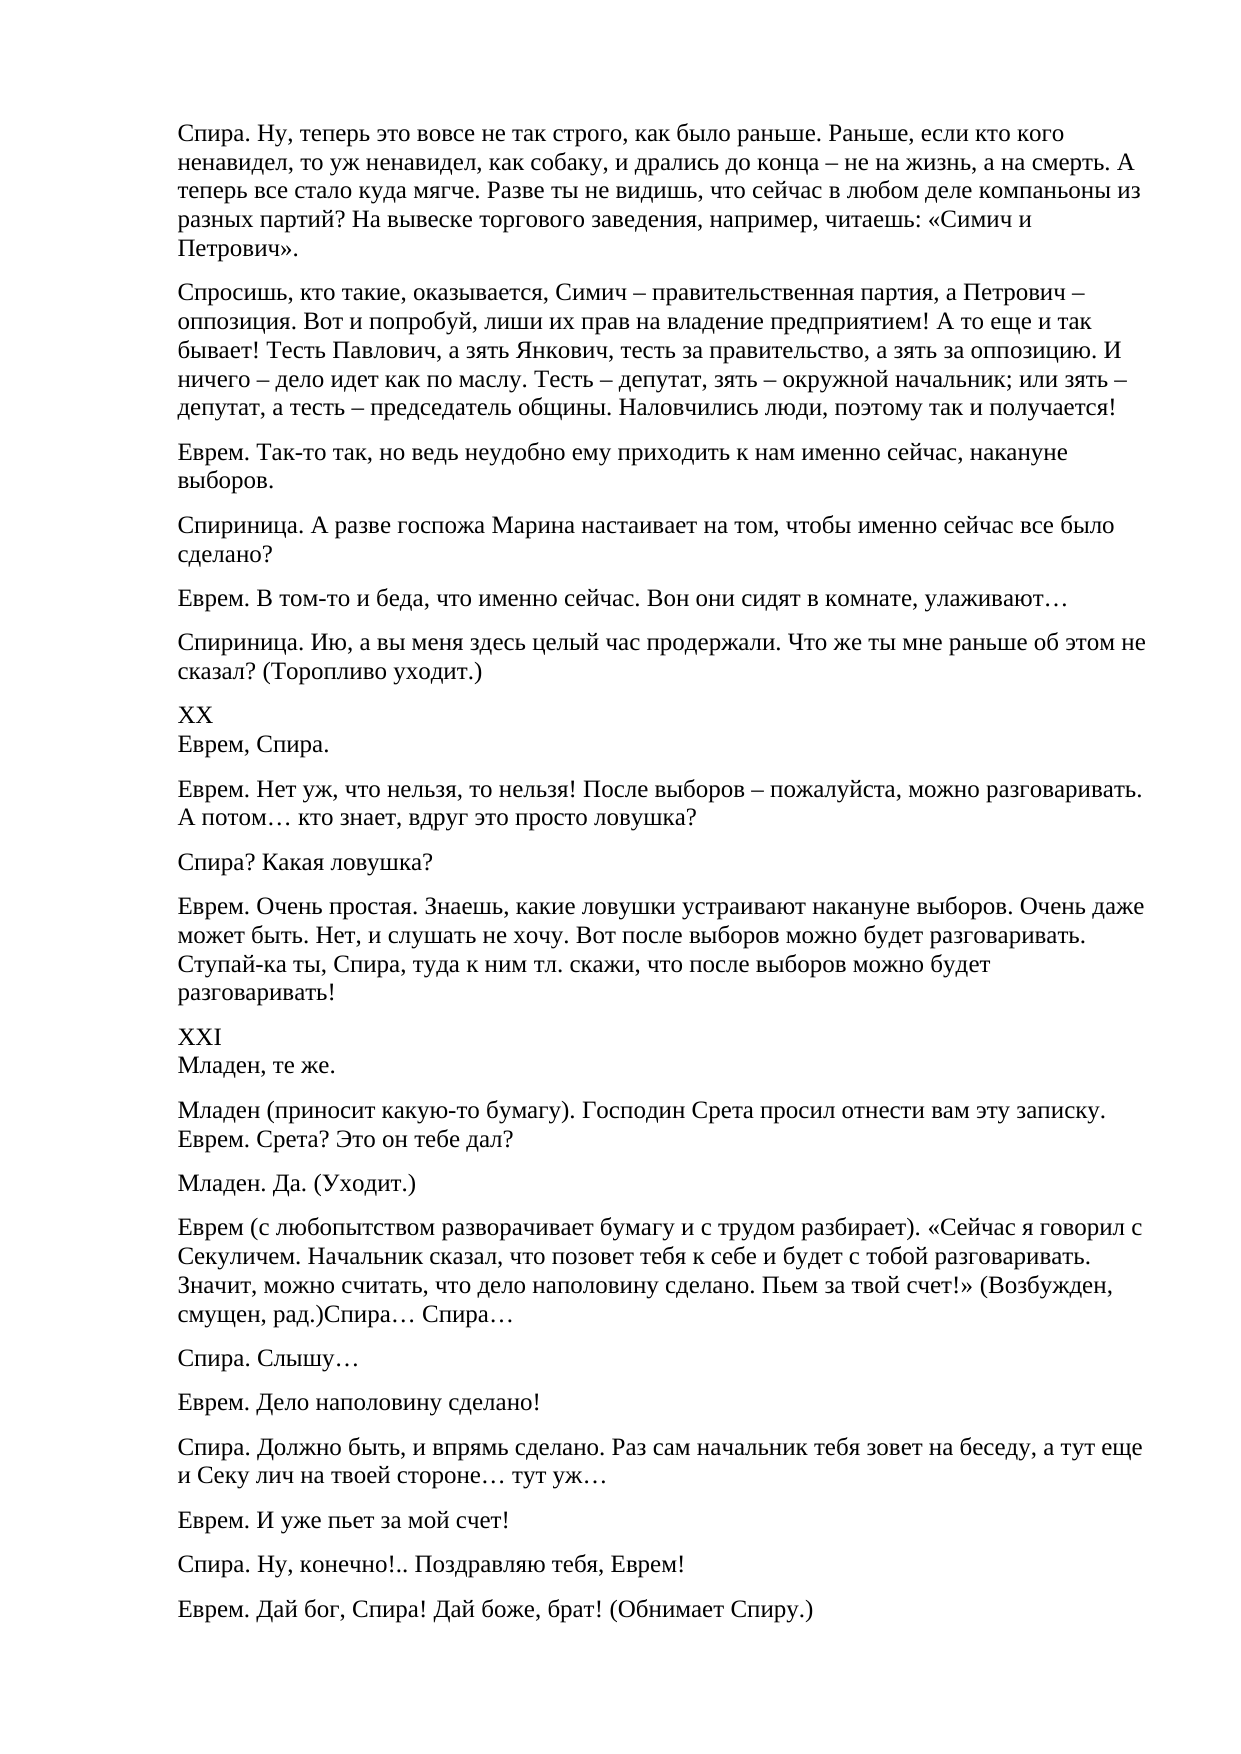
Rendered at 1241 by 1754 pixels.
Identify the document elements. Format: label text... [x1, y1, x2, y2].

text Спира. Ну, теперь это вовсе не так строго, как было раньше. Раньше, если кто кого ненавидел, то уж ненавидел, как собаку, и дрались до конца – не на жизнь, а на смерть. А теперь все стало куда мягче. Разве ты не видишь, что сейчас в любом деле компаньоны из разных партий? На вывеске торгового заведения, например, читаешь: «Симич и Петрович». [177, 118, 1152, 262]
text Еврем. И уже пьет за мой счет! [177, 1505, 1152, 1534]
text Спира. Слышу… [177, 1343, 1152, 1372]
text Еврем (с любопытством разворачивает бумагу и с трудом разбирает). «Сейчас я говорил с Секуличем. Начальник сказал, что позовет тебя к себе и будет с тобой разговаривать. Значит, можно считать, что дело наполовину сделано. Пьем за твой счет!» (Возбужден, смущен, рад.)Спира… Спира… [177, 1212, 1152, 1327]
text Спира. Ну, конечно!.. Поздравляю тебя, Еврем! [177, 1549, 1152, 1578]
text XX [177, 701, 1152, 729]
text Еврем. Дай бог, Спира! Дай боже, брат! (Обнимает Спиру.) [177, 1594, 1152, 1622]
text Еврем. В том-то и беда, что именно сейчас. Вон они сидят в комнате, улаживают… [177, 583, 1152, 612]
text Спросишь, кто такие, оказывается, Симич – правительственная партия, а Петрович – оппозиция. Вот и попробуй, лиши их прав на владение предприятием! А то еще и так бывает! Тесть Павлович, а зять Янкович, тесть за правительство, а зять за оппозицию. И ничего – дело идет как по маслу. Тесть – депутат, зять – окружной начальник; или зять – депутат, а тесть – председатель общины. Наловчились люди, поэтому так и получается! [177, 277, 1152, 421]
text Еврем. Очень простая. Знаешь, какие ловушки устраивают накануне выборов. Очень даже может быть. Нет, и слушать не хочу. Вот после выборов можно будет разговаривать. Ступай-ка ты, Спира, туда к ним тл. скажи, что после выборов можно будет разговаривать! [177, 891, 1152, 1006]
text Спириница. Ию, а вы меня здесь целый час продержали. Что же ты мне раньше об этом не сказал? (Торопливо уходит.) [177, 627, 1152, 685]
text Спира? Какая ловушка? [177, 847, 1152, 876]
text Mладен (приносит какую-то бумагу). Господин Срета просил отнести вам эту записку. Еврем. Срета? Это он тебе дал? [177, 1095, 1152, 1152]
text Еврем. Нет уж, что нельзя, то нельзя! После выборов – пожалуйста, можно разговаривать. А потом… кто знает, вдруг это просто ловушка? [177, 774, 1152, 831]
text Младен, те же. [177, 1051, 1152, 1079]
text Спира. Должно быть, и впрямь сделано. Раз сам начальник тебя зовет на беседу, а тут еще и Секу лич на твоей стороне… тут уж… [177, 1432, 1152, 1489]
text Еврем. Так-то так, но ведь неудобно ему приходить к нам именно сейчас, накануне выборов. [177, 437, 1152, 494]
text Еврем. Дело наполовину сделано! [177, 1387, 1152, 1416]
text Спириница. А разве госпожа Марина настаивает на том, чтобы именно сейчас все было сделано? [177, 510, 1152, 567]
text Еврем, Спира. [177, 729, 1152, 758]
text Младен. Да. (Уходит.) [177, 1168, 1152, 1197]
text XXI [177, 1022, 1152, 1051]
